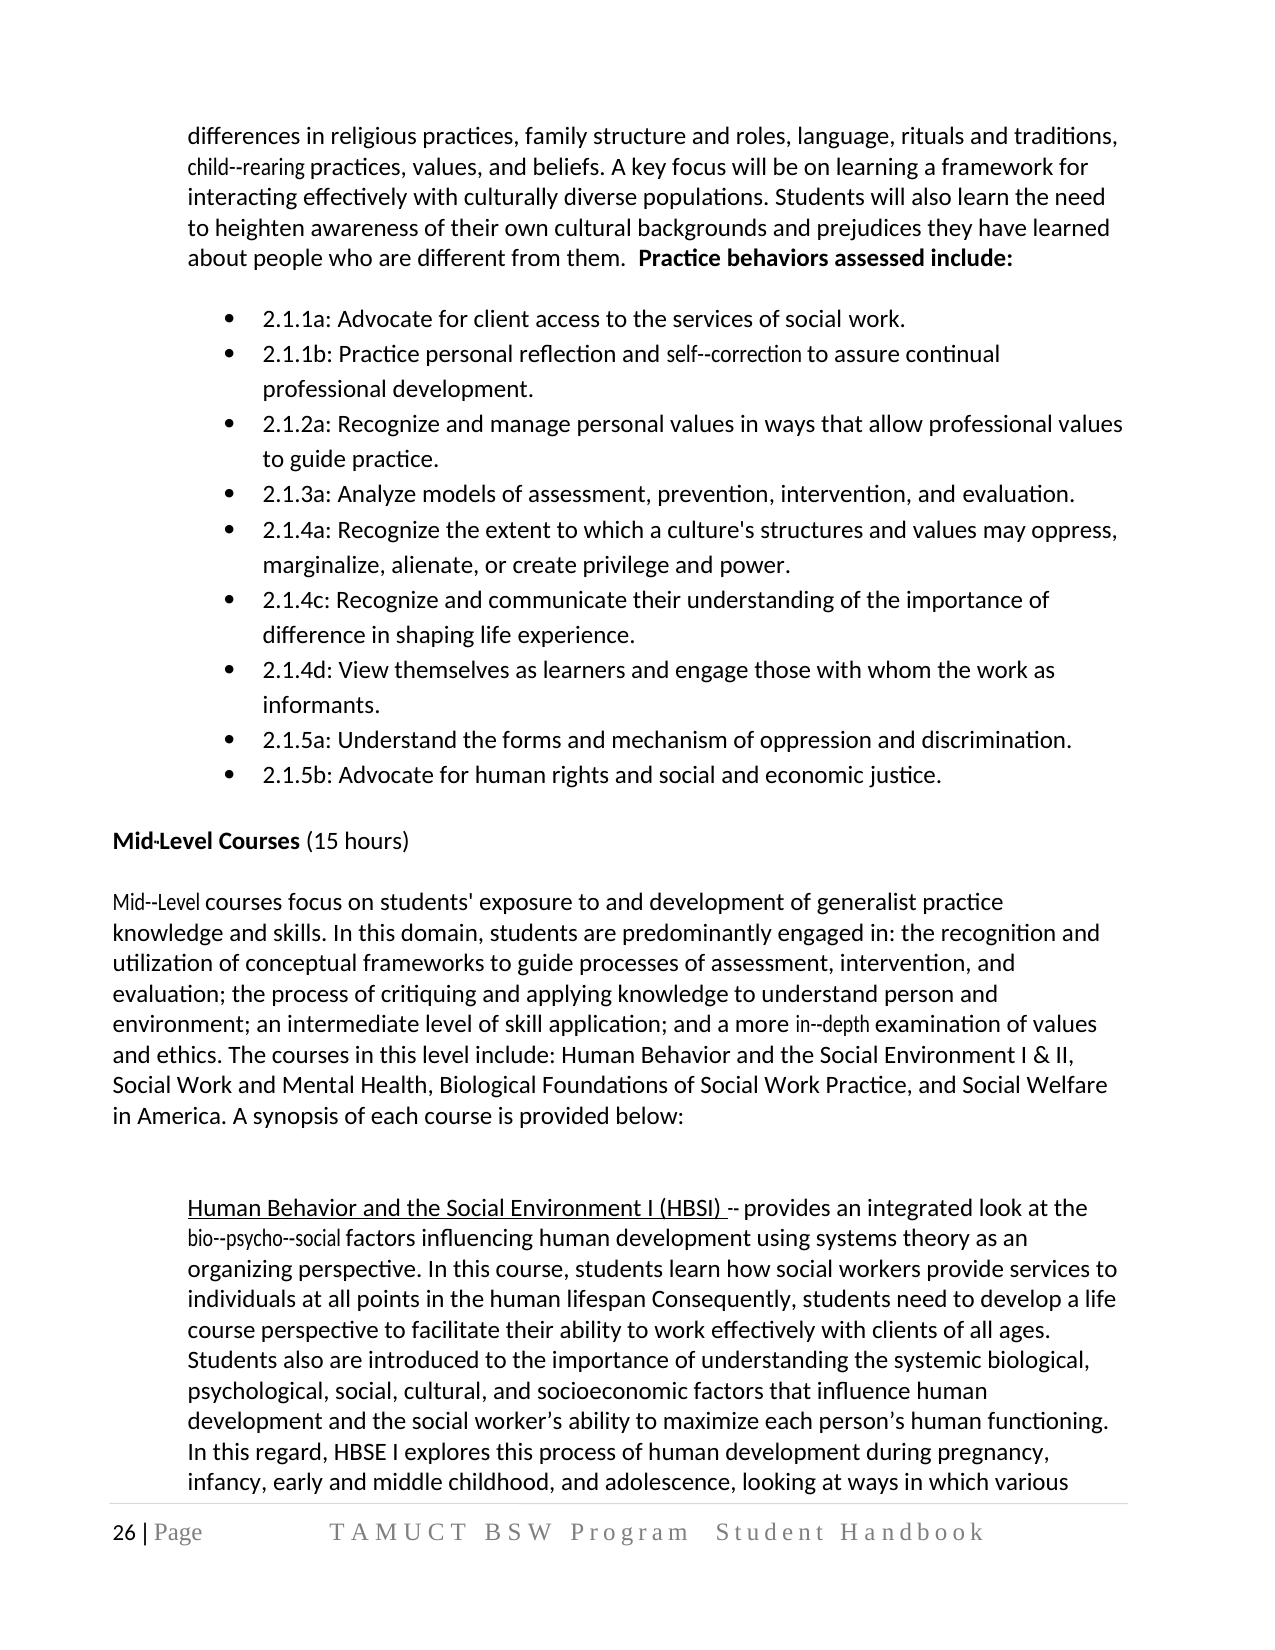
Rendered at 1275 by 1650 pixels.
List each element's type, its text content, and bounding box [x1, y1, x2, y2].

list 2.1.4a: Recognize the extent to which a culture's structures and values may oppress, marginalize, alienate, or create privilege and power. [225, 514, 1119, 579]
list 2.1.5b: Advocate for human rights and social and economic justice. [225, 759, 1139, 790]
list 2.1.4d: View themselves as learners and engage those with whom the work as informants. [225, 654, 1056, 719]
list 2.1.5a: Understand the forms and mechanism of oppression and discrimination. [225, 724, 1139, 755]
text Mid-­‐Level Courses (15 hours) [112, 826, 1113, 856]
text Mid-­‐Level courses focus on students' exposure to and development of generalist practice knowledge and skills. In this domain, students are predominantly engaged in: the recognition and utilization of conceptual frameworks to guide processes of assessment, intervention, and evaluation; the process of critiquing and applying knowledge to understand person and environment; an intermediate level of skill application; and a more in-­‐depth examination of values and ethics. The courses in this level include: Human Behavior and the Social Environment I & II, Social Work and Mental Health, Biological Foundations of Social Work Practice, and Social Welfare in America. A synopsis of each course is provided below: [112, 887, 1111, 1131]
list 2.1.3a: Analyze models of assessment, prevention, intervention, and evaluation. [225, 478, 1139, 509]
list 2.1.2a: Recognize and manage personal values in ways that allow professional values to guide practice. [225, 408, 1124, 473]
list 2.1.4c: Recognize and communicate their understanding of the importance of difference in shaping life experience. [225, 584, 1050, 649]
text Human Behavior and the Social Environment I (HBSI) -­‐ provides an integrated look at the bio-­‐psycho-­‐social factors influencing human development using systems theory as an organizing perspective. In this course, students learn how social workers provide services to individuals at all points in the human lifespan Consequently, students need to develop a life course perspective to facilitate their ability to work effectively with clients of all ages. [187, 1192, 1119, 1344]
list 2.1.1b: Practice personal reflection and self-­‐correction to assure continual professional development. [225, 338, 1014, 403]
text Students also are introduced to the importance of understanding the systemic biological, psychological, social, cultural, and socioeconomic factors that influence human development and the social worker’s ability to maximize each person’s human functioning. In this regard, HBSE I explores this process of human development during pregnancy, infancy, early and middle childhood, and adolescence, looking at ways in which various [187, 1344, 1112, 1497]
text differences in religious practices, family structure and roles, language, rituals and traditions, child-­‐rearing practices, values, and beliefs. A key focus will be on learning a framework for interacting effectively with culturally diverse populations. Students will also learn the need to heighten awareness of their own cultural backgrounds and prejudices they have learned about people who are different from them. Practice behaviors assessed include: [187, 120, 1120, 273]
list 2.1.1a: Advocate for client access to the services of social work. [225, 303, 1139, 333]
